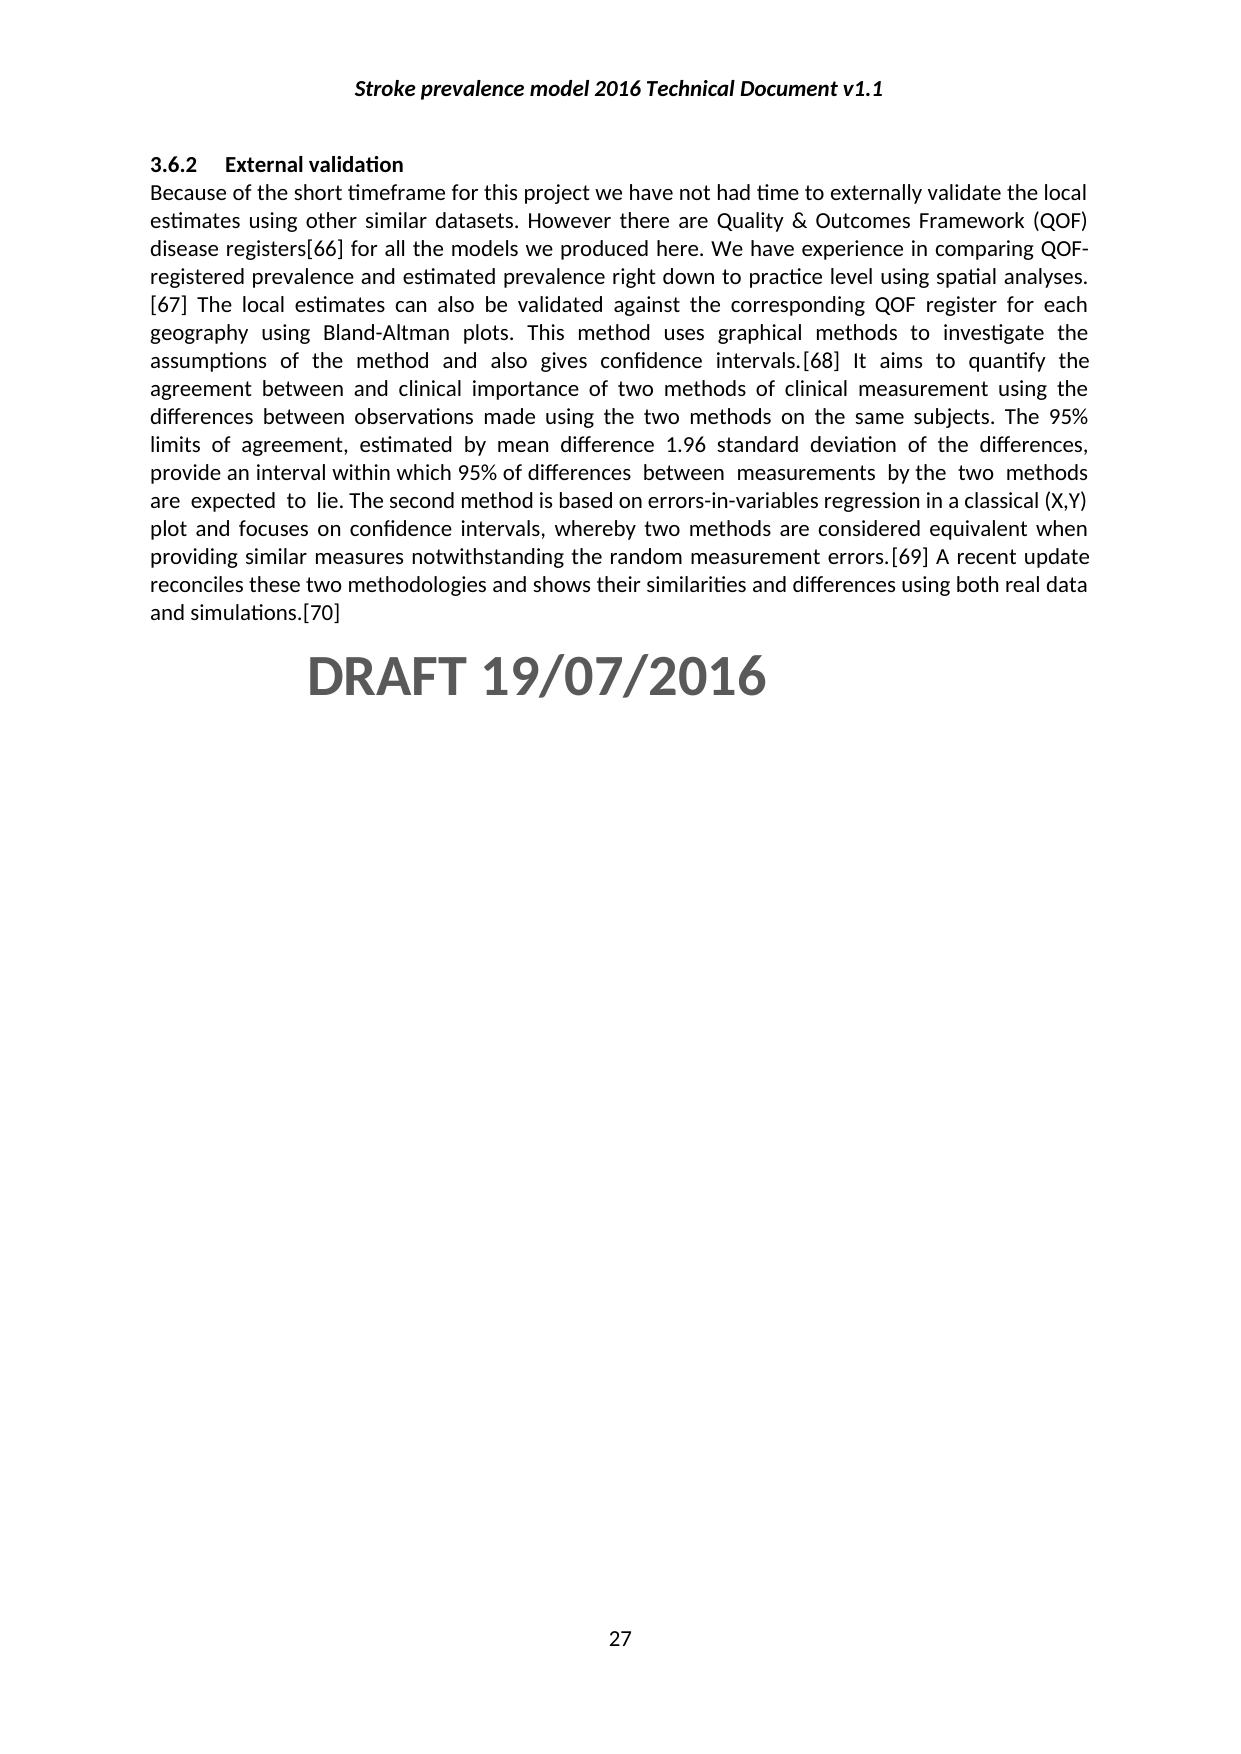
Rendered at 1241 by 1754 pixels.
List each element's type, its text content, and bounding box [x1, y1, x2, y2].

text Because of the short timeframe for this project we have not had time to externally validate the local estimates using other similar datasets. However there are Quality & Outcomes Framework (QOF) disease registers[66] for all the models we produced here. We have experience in comparing QOF-registered prevalence and estimated prevalence right down to practice level using spatial analyses.[67] The local estimates can also be validated against the corresponding QOF register for each geography using Bland-Altman plots. This method uses graphical methods to investigate the assumptions of the method and also gives confidence intervals.[68] It aims to quantify the agreement between and clinical importance of two methods of clinical measurement using the differences between observations made using the two methods on the same subjects. The 95% limits of agreement, estimated by mean difference 1.96 standard deviation of the differences, provide an interval within which 95% of differences between measurements by the two methods are expected to lie. The second method is based on errors-in-variables regression in a classical (X,Y) plot and focuses on confidence intervals, whereby two methods are considered equivalent when providing similar measures notwithstanding the random measurement errors.[69] A recent update reconciles these two methodologies and shows their similarities and differences using both real data and simulations.[70] [150, 178, 1090, 626]
subtitle External validation [150, 150, 1090, 178]
